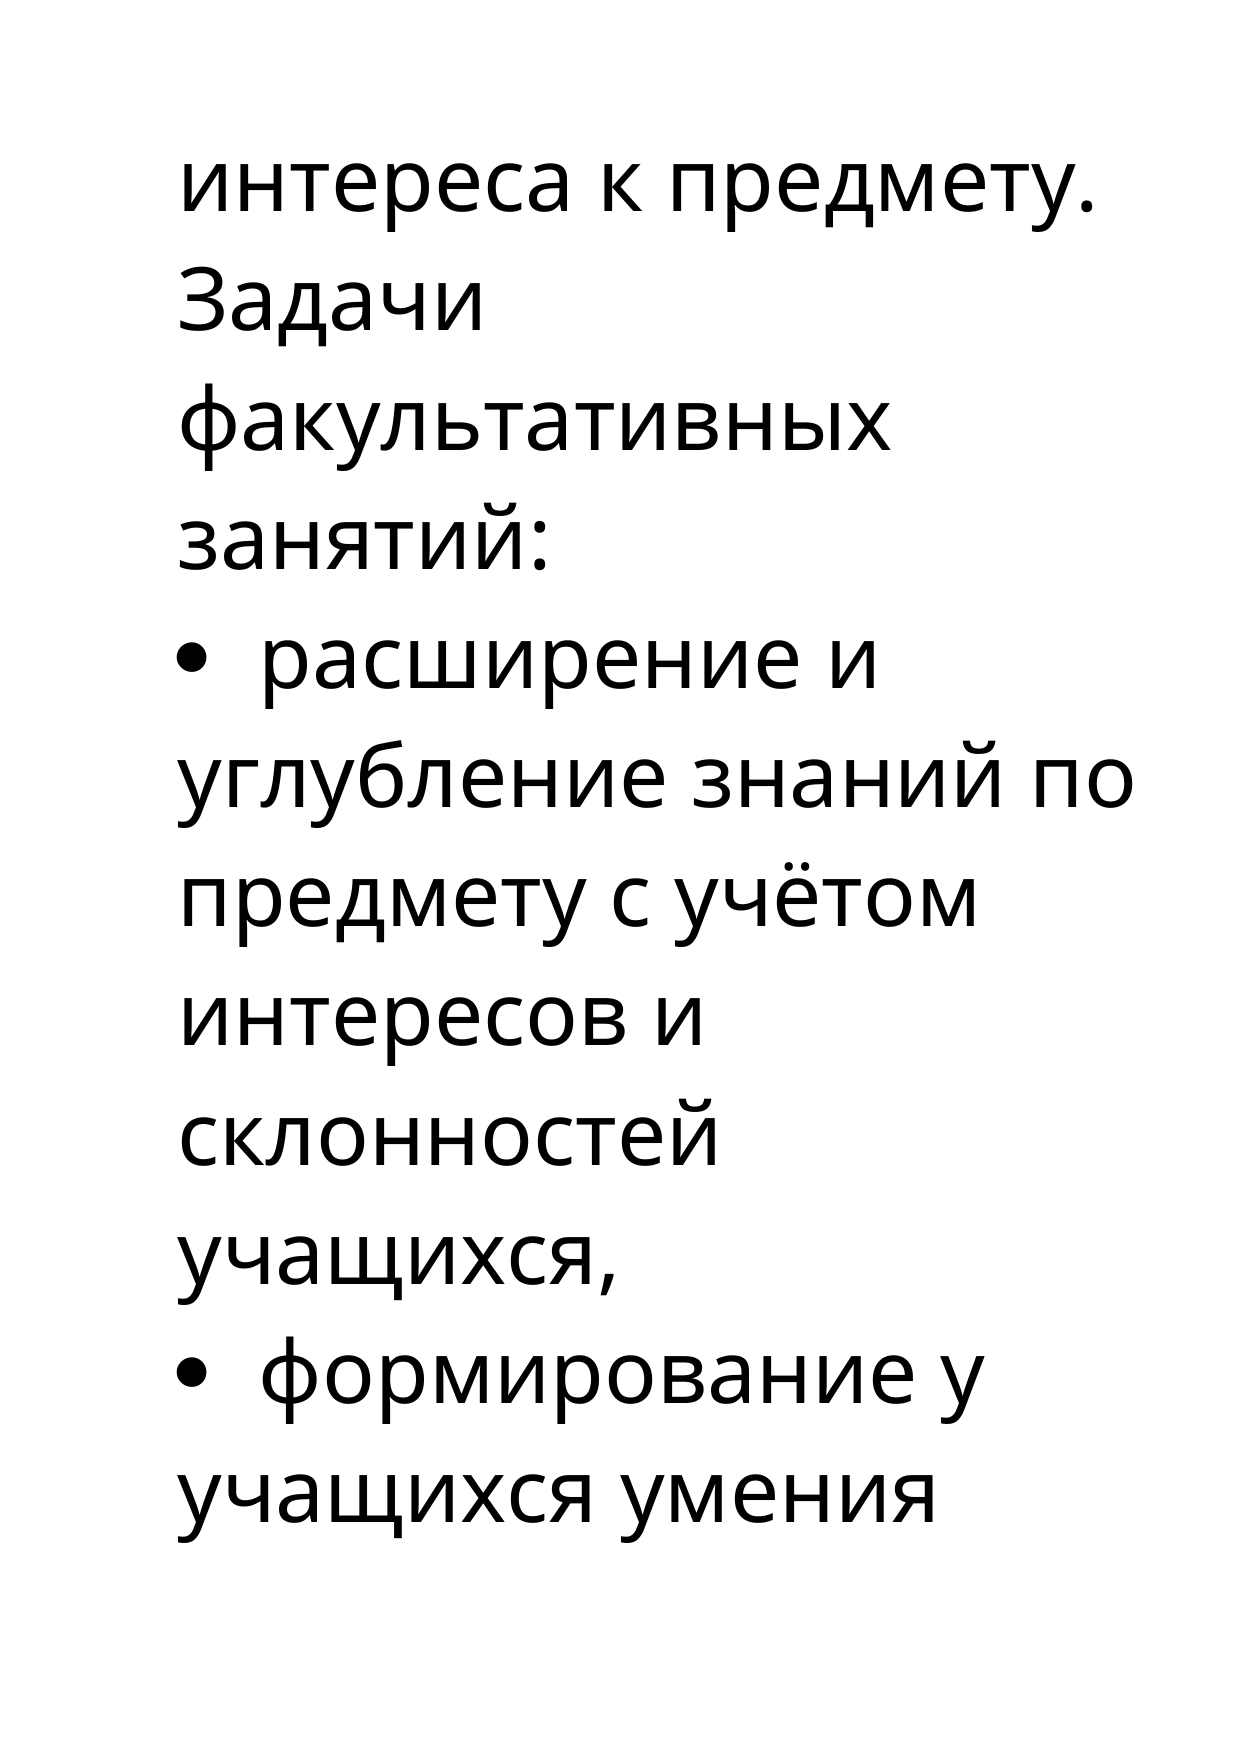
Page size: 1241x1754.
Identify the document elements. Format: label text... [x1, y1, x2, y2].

text Задачи факультативных занятий: [177, 237, 1152, 595]
text расширение и углубление знаний по предмету с учётом интересов и склонностей учащихся, [177, 595, 1152, 1310]
text интереса к предмету. [177, 118, 1152, 237]
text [177, 1310, 1152, 1548]
